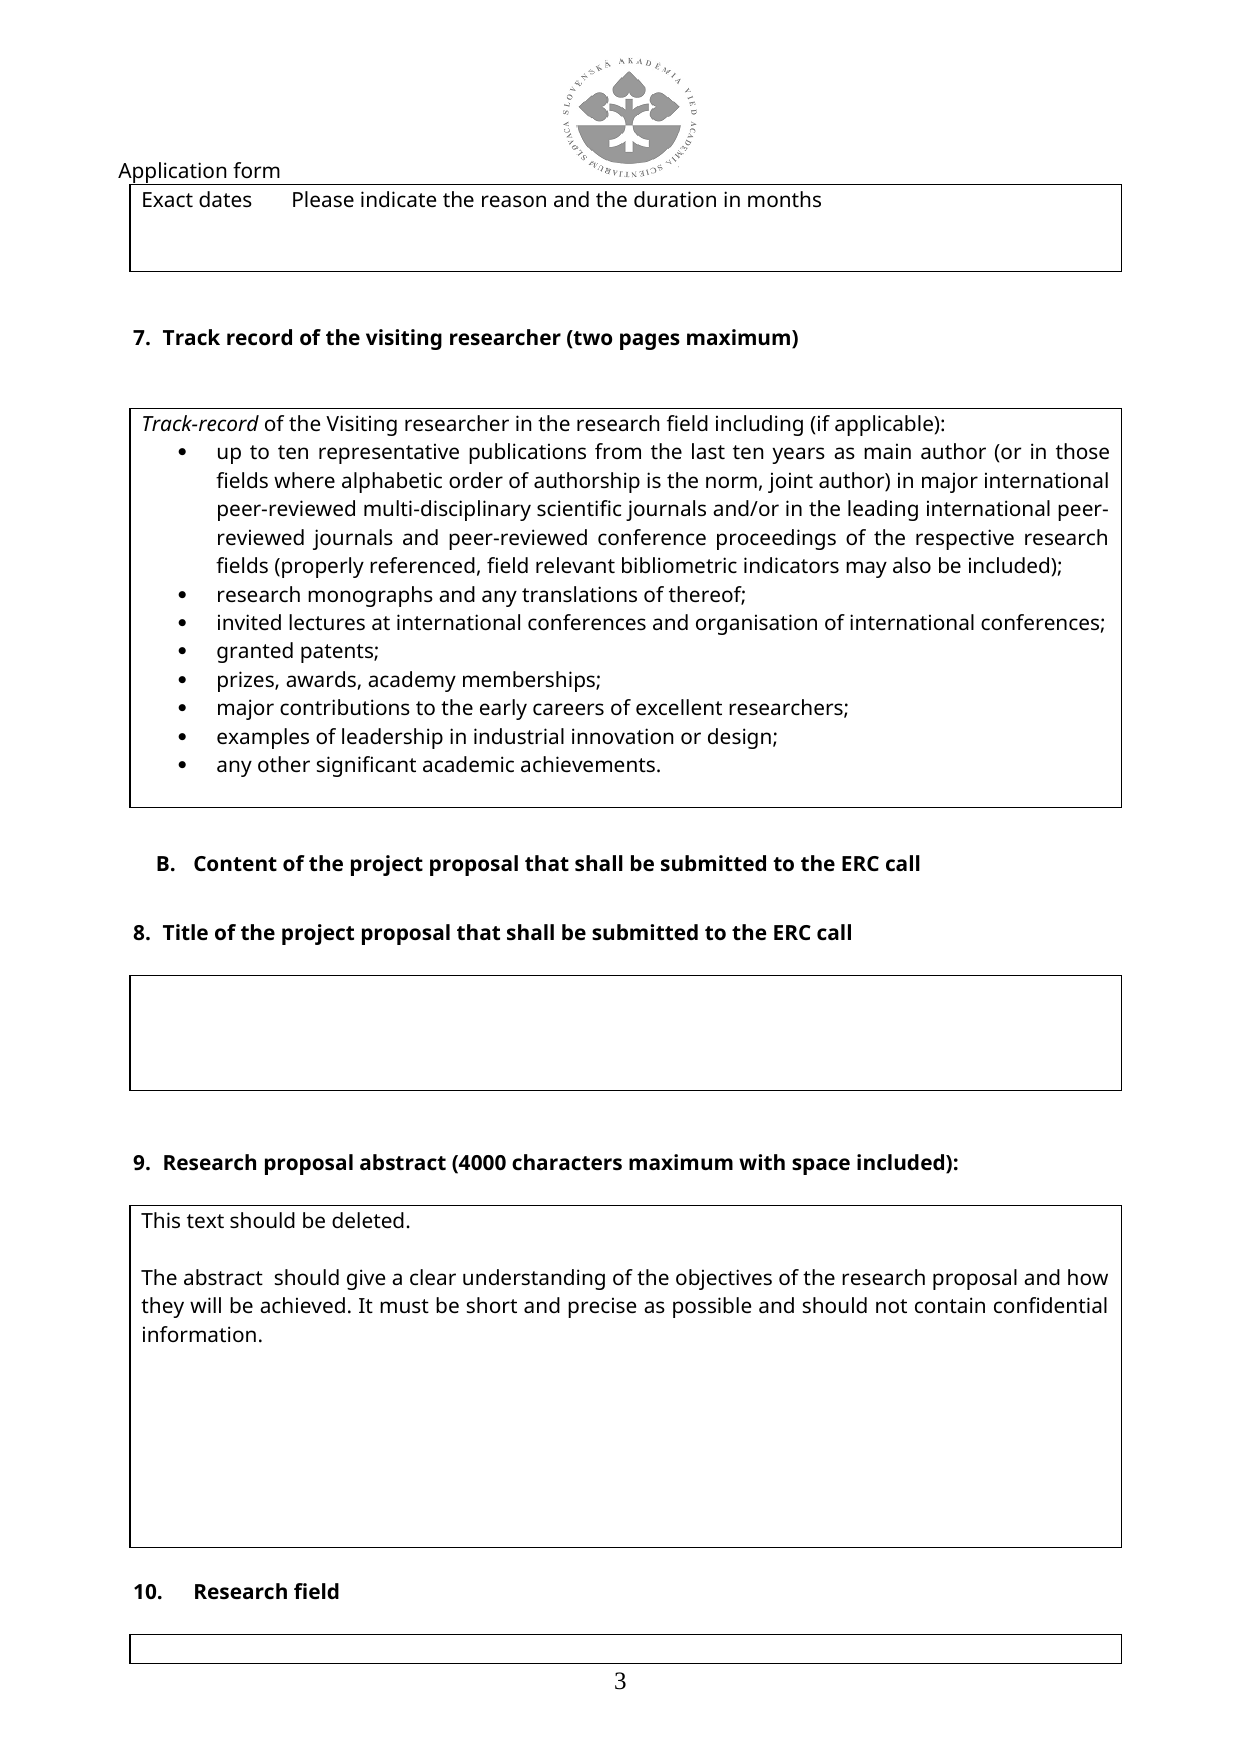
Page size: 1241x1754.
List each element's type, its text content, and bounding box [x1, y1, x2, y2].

list Research proposal abstract (4000 characters maximum with space included): [133, 1148, 1122, 1177]
table_header Track-record of the Visiting researcher in the research field including (if applicable): up to ten representative publications from the last ten years as main author (or in those fields where alphabetic order of authorship is the norm, joint author) in major international peer-reviewed multi-disciplinary scientific journals and/or in the leading international peer-reviewed journals and peer-reviewed conference proceedings of the respective research fields (properly referenced, field relevant bibliometric indicators may also be included); research monographs and any translations of thereof; invited lectures at international conferences and organisation of international conferences; granted patents; prizes, awards, academy memberships; major contributions to the early careers of excellent researchers; examples of leadership in industrial innovation or design; any other significant academic achievements. [131, 409, 1121, 807]
list Title of the project proposal that shall be submitted to the ERC call [133, 918, 1122, 947]
list Content of the project proposal that shall be submitted to the ERC call [156, 849, 1122, 878]
picture [562, 56, 699, 178]
list Track record of the visiting researcher (two pages maximum) [133, 323, 1122, 351]
table_header [131, 1635, 1121, 1663]
table_header This text should be deleted. The abstract should give a clear understanding of the objectives of the research proposal and how they will be achieved. It must be short and precise as possible and should not contain confidential information. [131, 1206, 1121, 1547]
list Research field [133, 1577, 1122, 1605]
table_header [131, 976, 1121, 1090]
